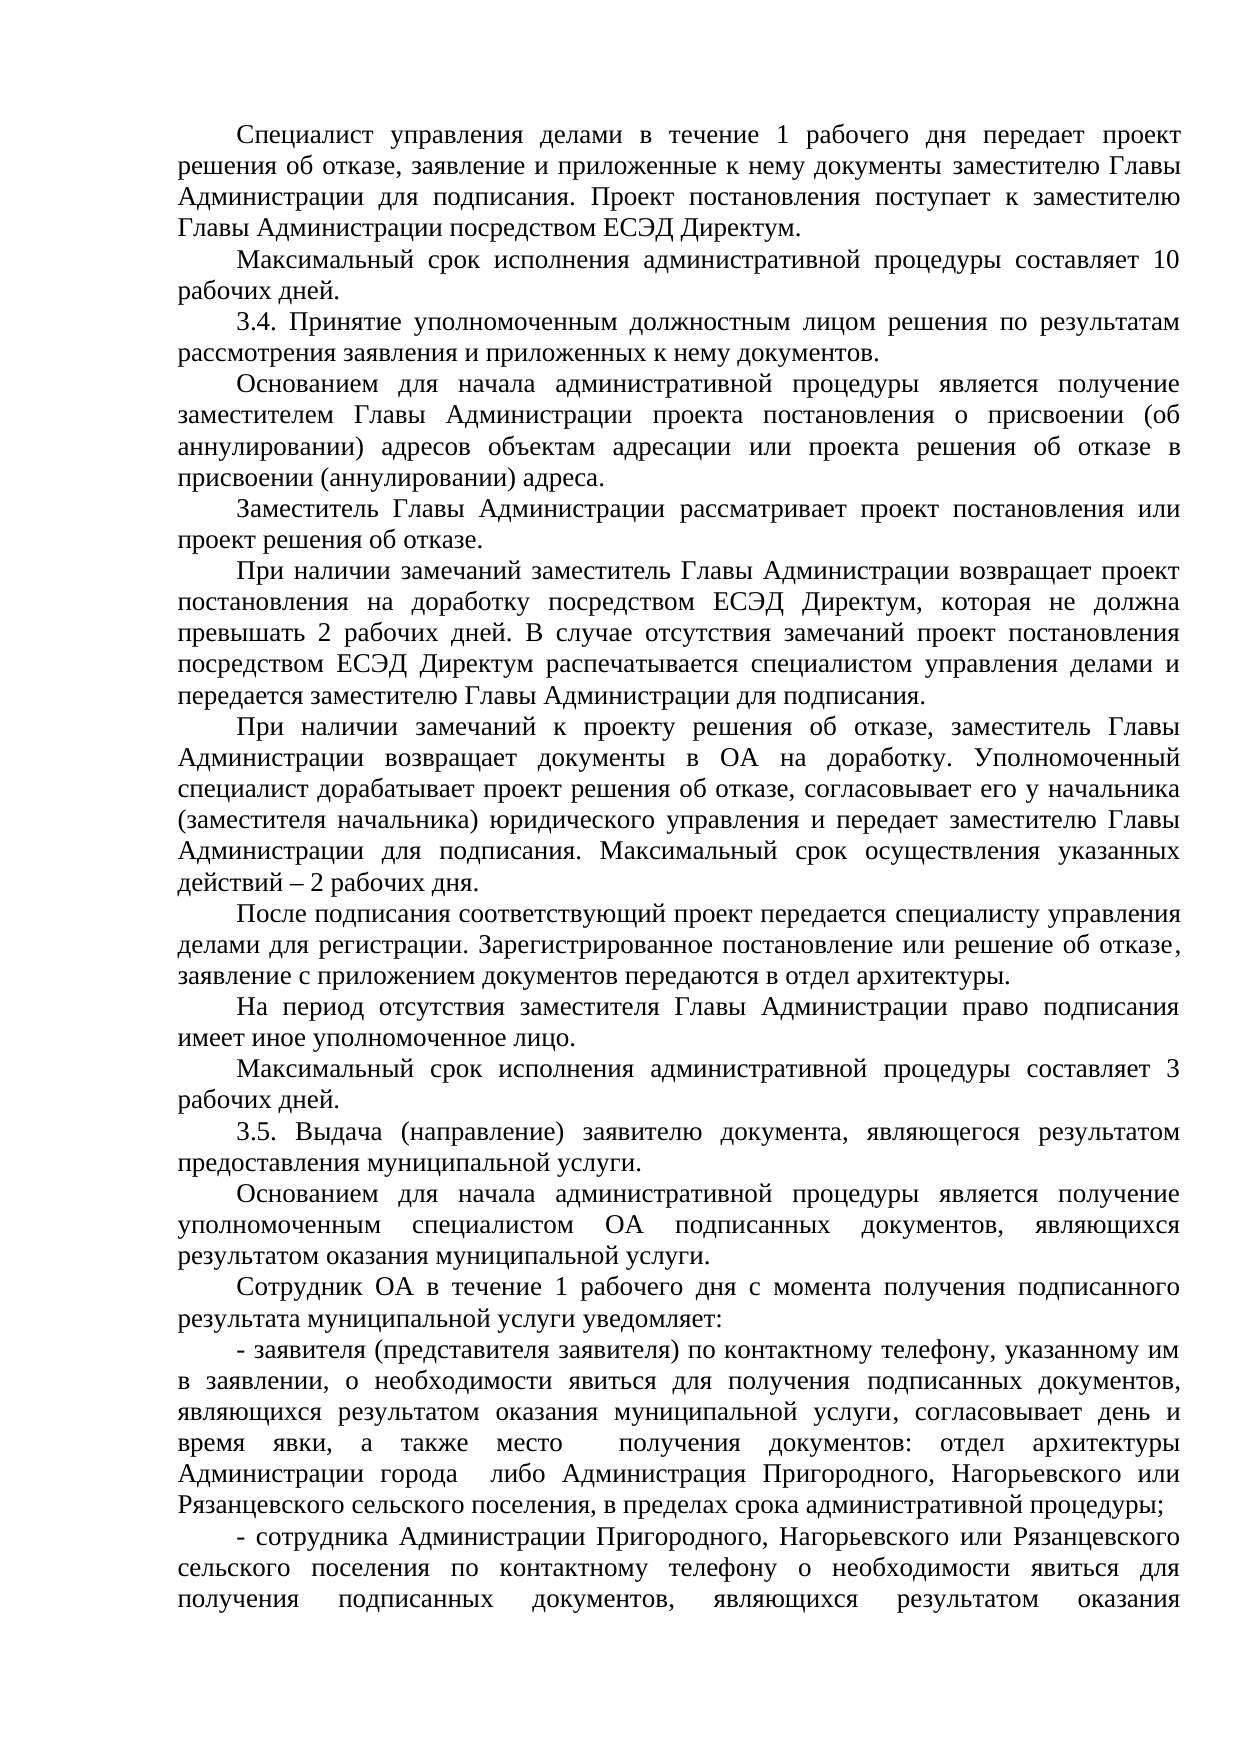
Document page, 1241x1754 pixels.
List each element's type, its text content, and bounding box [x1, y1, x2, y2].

text Заместитель Главы Администрации рассматривает проект постановления или проект решения об отказе. [177, 492, 1181, 554]
text Специалист управления делами в течение 1 рабочего дня передает проект решения об отказе, заявление и приложенные к нему документы заместителю Главы Администрации для подписания. Проект постановления поступает к заместителю Главы Администрации посредством ЕСЭД Директум. [177, 118, 1181, 243]
text 3.4. Принятие уполномоченным должностным лицом решения по результатам рассмотрения заявления и приложенных к нему документов. [177, 305, 1181, 367]
text При наличии замечаний заместитель Главы Администрации возвращает проект постановления на доработку посредством ЕСЭД Директум, которая не должна превышать 2 рабочих дней. В случае отсутствия замечаний проект постановления посредством ЕСЭД Директум распечатывается специалистом управления делами и передается заместителю Главы Администрации для подписания. [177, 554, 1181, 710]
text Максимальный срок исполнения административной процедуры составляет 10 рабочих дней. [177, 243, 1181, 305]
text Основанием для начала административной процедуры является получение уполномоченным специалистом ОА подписанных документов, являющихся результатом оказания муниципальной услуги. [177, 1177, 1181, 1271]
text Максимальный срок исполнения административной процедуры составляет 3 рабочих дней. [177, 1052, 1181, 1115]
text При наличии замечаний к проекту решения об отказе, заместитель Главы Администрации возвращает документы в ОА на доработку. Уполномоченный специалист дорабатывает проект решения об отказе, согласовывает его у начальника (заместителя начальника) юридического управления и передает заместителю Главы Администрации для подписания. Максимальный срок осуществления указанных действий – 2 рабочих дня. [177, 710, 1181, 897]
text После подписания соответствующий проект передается специалисту управления делами для регистрации. Зарегистрированное постановление или решение об отказе, заявление с приложением документов передаются в отдел архитектуры. [177, 897, 1181, 990]
text - заявителя (представителя заявителя) по контактному телефону, указанному им в заявлении, о необходимости явиться для получения подписанных документов, являющихся результатом оказания муниципальной услуги, согласовывает день и время явки, а также место получения документов: отдел архитектуры Администрации города либо Администрация Пригородного, Нагорьевского или Рязанцевского сельского поселения, в пределах срока административной процедуры; [177, 1333, 1181, 1520]
text На период отсутствия заместителя Главы Администрации право подписания имеет иное уполномоченное лицо. [177, 990, 1181, 1052]
text 3.5. Выдача (направление) заявителю документа, являющегося результатом предоставления муниципальной услуги. [177, 1115, 1181, 1177]
text Основанием для начала административной процедуры является получение заместителем Главы Администрации проекта постановления о присвоении (об аннулировании) адресов объектам адресации или проекта решения об отказе в присвоении (аннулировании) адреса. [177, 367, 1181, 492]
text Сотрудник ОА в течение 1 рабочего дня с момента получения подписанного результата муниципальной услуги уведомляет: [177, 1271, 1181, 1333]
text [177, 1520, 1181, 1613]
